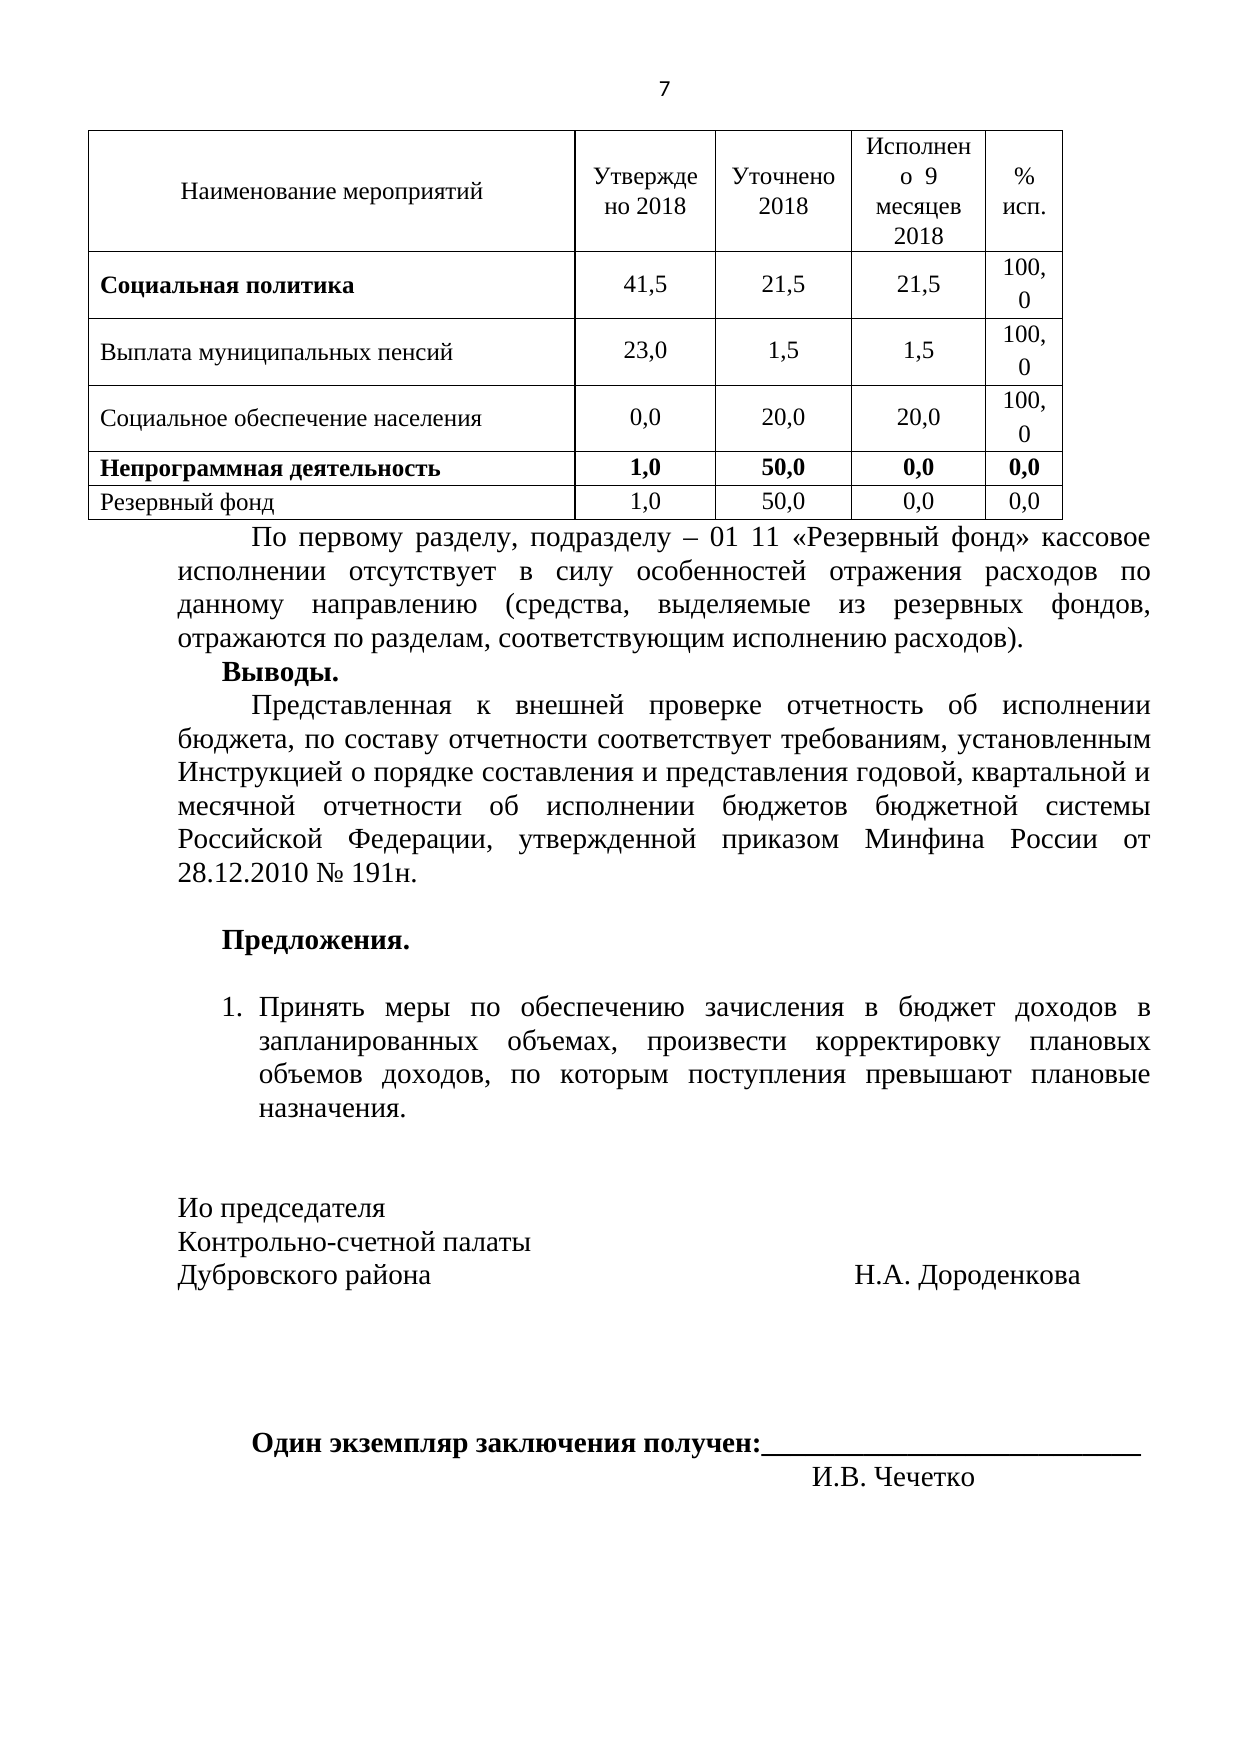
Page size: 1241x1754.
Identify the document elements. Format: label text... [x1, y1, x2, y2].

table_cell 21,5 [852, 252, 985, 318]
table_cell Непрограммная деятельность [89, 452, 574, 485]
table_cell Социальное обеспечение населения [89, 386, 574, 451]
text Предложения. [177, 922, 1152, 956]
table_cell 50,0 [716, 452, 851, 485]
table_cell 0,0 [986, 452, 1062, 485]
table_cell 21,5 [716, 252, 851, 318]
table_header Наименование мероприятий [89, 131, 574, 251]
text Один экземпляр заключения получен:__________________________ [177, 1425, 1152, 1459]
text И.В. Чечетко [177, 1459, 1152, 1492]
table_cell 100,0 [986, 319, 1062, 384]
text Контрольно-счетной палаты [177, 1224, 1152, 1257]
table_header Уточнено 2018 [716, 131, 851, 251]
table_cell 0,0 [576, 386, 715, 451]
text По первому разделу, подразделу – 01 11 «Резервный фонд» кассовое исполнении отсутствует в силу особенностей отражения расходов по данному направлению (средства, выделяемые из резервных фондов, отражаются по разделам, соответствующим исполнению расходов). [177, 519, 1152, 654]
table_header Утверждено 2018 [576, 131, 715, 251]
table_cell 0,0 [852, 452, 985, 485]
table_cell 1,5 [852, 319, 985, 384]
table_cell 1,0 [576, 486, 715, 518]
table_cell 0,0 [986, 486, 1062, 518]
text Дубровского района Н.А. Дороденкова [177, 1257, 1152, 1291]
table_cell 100,0 [986, 386, 1062, 451]
table_cell 1,0 [576, 452, 715, 485]
table_cell 100,0 [986, 252, 1062, 318]
table_cell 50,0 [716, 486, 851, 518]
table_cell Резервный фонд [89, 486, 574, 518]
table_cell 41,5 [576, 252, 715, 318]
table_cell Социальная политика [89, 252, 574, 318]
table_header % исп. [986, 131, 1062, 251]
table_cell 23,0 [576, 319, 715, 384]
text Ио председателя [177, 1190, 1152, 1224]
text Выводы. [177, 654, 1152, 687]
table_cell 20,0 [852, 386, 985, 451]
table_cell 20,0 [716, 386, 851, 451]
table_cell 1,5 [716, 319, 851, 384]
table_cell Выплата муниципальных пенсий [89, 319, 574, 384]
list Принять меры по обеспечению зачисления в бюджет доходов в запланированных объемах, произвести корректировку плановых объемов доходов, по которым поступления превышают плановые назначения. [221, 989, 1152, 1123]
table_header Исполнено 9 месяцев 2018 [852, 131, 985, 251]
text Представленная к внешней проверке отчетность об исполнении бюджета, по составу отчетности соответствует требованиям, установленным Инструкцией о порядке составления и представления годовой, квартальной и месячной отчетности об исполнении бюджетов бюджетной системы Российской Федерации, утвержденной приказом Минфина России от 28.12.2010 № 191н. [177, 687, 1152, 888]
table_cell 0,0 [852, 486, 985, 518]
